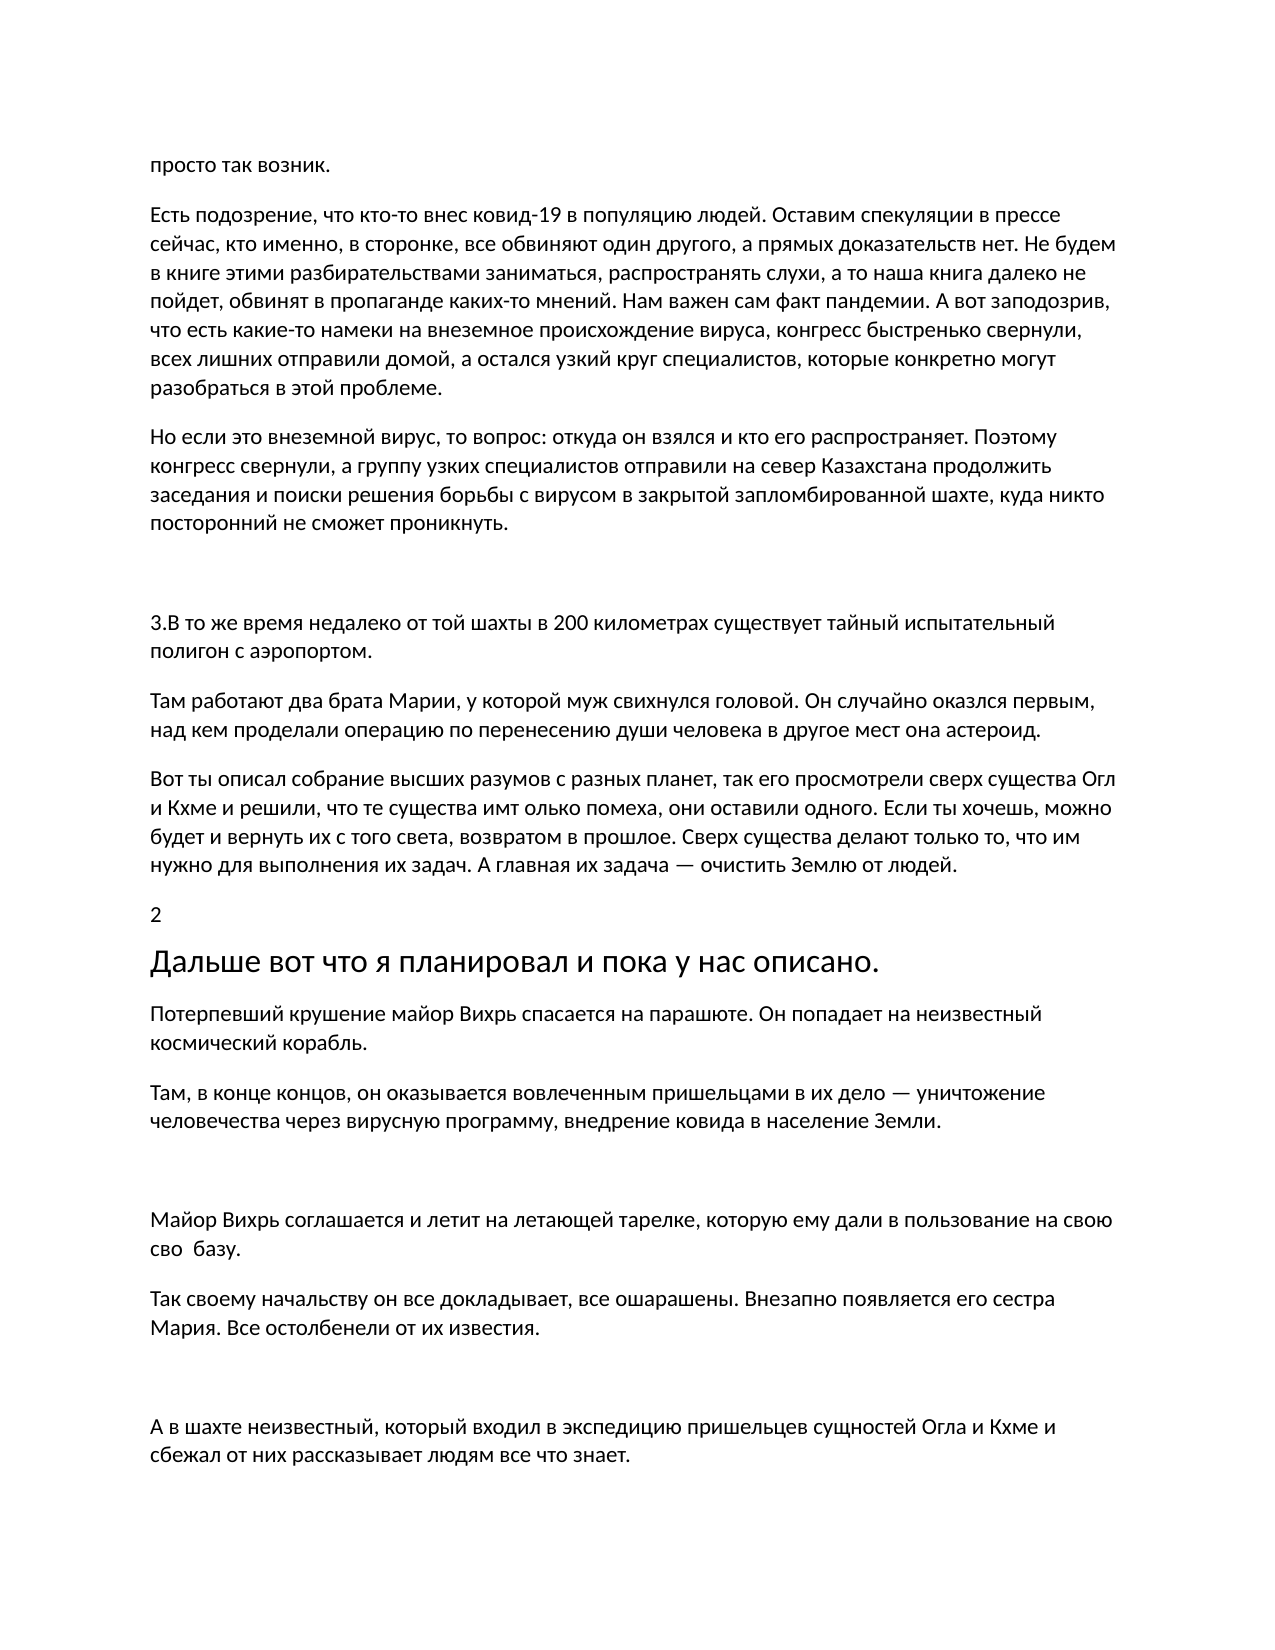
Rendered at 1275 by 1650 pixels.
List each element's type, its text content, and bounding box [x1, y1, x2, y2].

text Но если это внеземной вирус, то вопрос: откуда он взялся и кто его распространяет. Поэтому конгресс свернули, а группу узких специалистов отправили на север Казахстана продолжить заседания и поиски решения борьбы с вирусом в закрытой запломбированной шахте, куда никто посторонний не сможет проникнуть. [150, 422, 1125, 537]
text А в шахте неизвестный, который входил в экспедицию пришельцев сущностей Огла и Кхме и сбежал от них рассказывает людям все что знает. [150, 1411, 1125, 1469]
text Так своему начальству он все докладывает, все ошарашены. Внезапно появляется его сестра Мария. Все остолбенели от их известия. [150, 1283, 1125, 1341]
text Дальше вот что я планировал и пока у нас описано. [150, 949, 1125, 978]
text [150, 150, 1125, 179]
text 2 [150, 899, 1125, 928]
text Там, в конце концов, он оказывается вовлеченным пришельцами в их дело — уничтожение человечества через вирусную программу, внедрение ковида в население Земли. [150, 1077, 1125, 1134]
text Там работают два брата Марии, у которой муж свихнулся головой. Он случайно оказлся первым, над кем проделали операцию по перенесению души человека в другое мест она астероид. [150, 685, 1125, 743]
text Потерпевший крушение майор Вихрь спасается на парашюте. Он попадает на неизвестный космический корабль. [150, 999, 1125, 1056]
text Есть подозрение, что кто-то внес ковид-19 в популяцию людей. Оставим спекуляции в прессе сейчас, кто именно, в сторонке, все обвиняют один другого, а прямых доказательств нет. Не будем в книге этими разбирательствами заниматься, распространять слухи, а то наша книга далеко не пойдет, обвинят в пропаганде каких-то мнений. Нам важен сам факт пандемии. А вот заподозрив, что есть какие-то намеки на внеземное происхождение вируса, конгресс быстренько свернули, всех лишних отправили домой, а остался узкий круг специалистов, которые конкретно могут разобраться в этой проблеме. [150, 199, 1125, 401]
text Майор Вихрь соглашается и летит на летающей тарелке, которую ему дали в пользование на свою сво базу. [150, 1205, 1125, 1262]
text Вот ты описал собрание высших разумов с разных планет, так его просмотрели сверх существа Огл и Кхме и решили, что те существа имт олько помеха, они оставили одного. Если ты хочешь, можно будет и вернуть их с того света, возвратом в прошлое. Сверх существа делают только то, что им нужно для выполнения их задач. А главная их задача — очистить Землю от людей. [150, 764, 1125, 879]
text 3.В то же время недалеко от той шахты в 200 километрах существует тайный испытательный полигон с аэропортом. [150, 607, 1125, 664]
